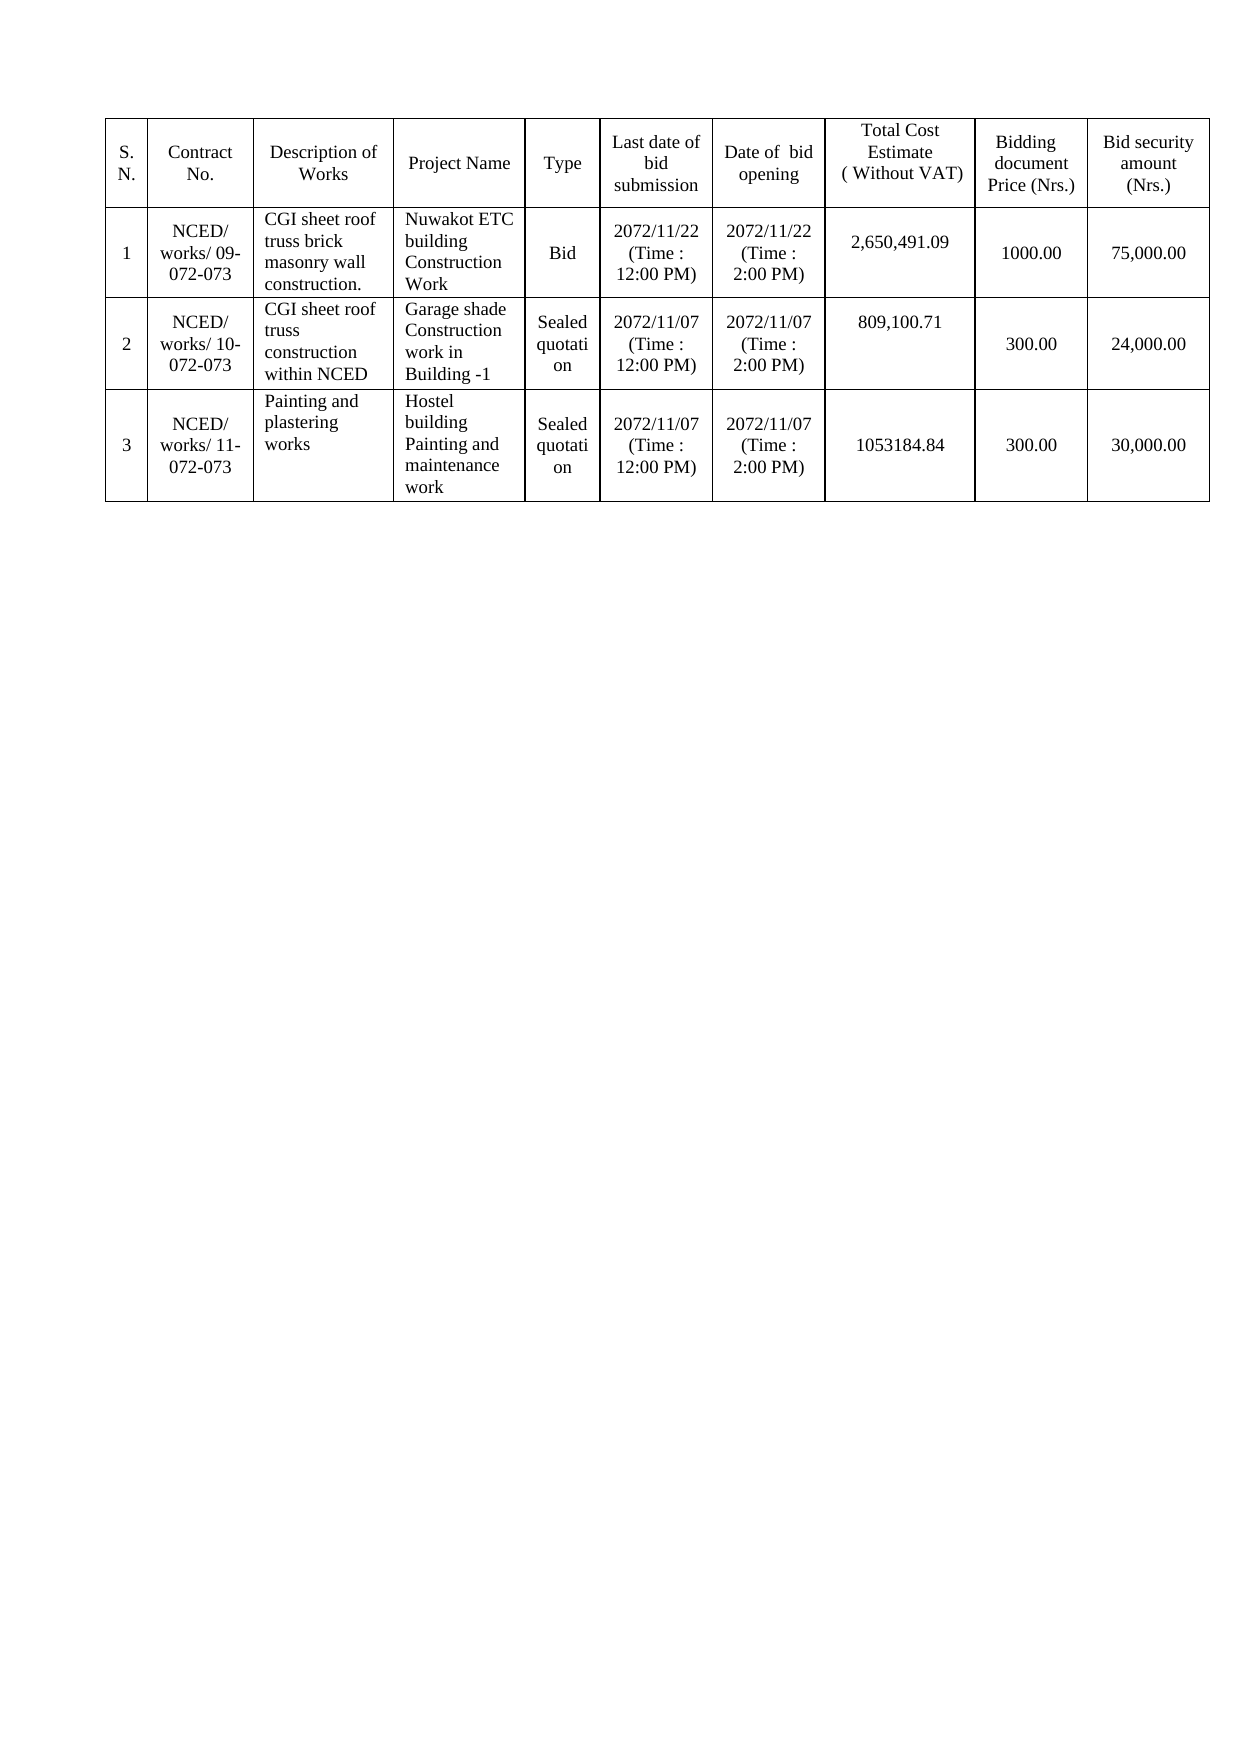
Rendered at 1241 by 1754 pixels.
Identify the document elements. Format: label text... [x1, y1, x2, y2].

table_cell 24,000.00 [1088, 298, 1209, 388]
table_cell 2072/11/07 (Time : 12:00 PM) [601, 298, 712, 388]
table_cell 3 [106, 390, 147, 501]
table_cell 75,000.00 [1088, 208, 1209, 297]
table_cell 2072/11/07 (Time : 2:00 PM) [713, 390, 824, 501]
table_cell 2072/11/07 (Time : 12:00 PM) [601, 390, 712, 501]
table_header Last date of bid submission [601, 119, 712, 207]
table_cell NCED/ works/ 09-072-073 [148, 208, 253, 297]
table_cell NCED/ works/ 10-072-073 [148, 298, 253, 388]
table_cell Sealed quotation [526, 298, 599, 388]
table_cell 1053184.84 [826, 390, 974, 501]
table_cell 1000.00 [976, 208, 1087, 297]
table_cell 2,650,491.09 [826, 208, 974, 297]
table_cell CGI sheet roof truss brick masonry wall construction. [254, 208, 393, 297]
table_header Total Cost Estimate ( Without VAT) [826, 119, 974, 207]
table_cell 1 [106, 208, 147, 297]
table_header Contract No. [148, 119, 253, 207]
table_header S.N. [106, 119, 147, 207]
table_cell Painting and plastering works [254, 390, 393, 501]
table_cell 30,000.00 [1088, 390, 1209, 501]
table_cell 2 [106, 298, 147, 388]
table_cell 2072/11/22 (Time : 2:00 PM) [713, 208, 824, 297]
table_cell Sealed quotation [526, 390, 599, 501]
table_header Bid security amount (Nrs.) [1088, 119, 1209, 207]
table_cell 2072/11/22 (Time : 12:00 PM) [601, 208, 712, 297]
table_header Description of Works [254, 119, 393, 207]
table_cell 2072/11/07 (Time : 2:00 PM) [713, 298, 824, 388]
table_header Date of bid opening [713, 119, 824, 207]
table_cell 300.00 [976, 390, 1087, 501]
table_cell Bid [526, 208, 599, 297]
table_cell Nuwakot ETC building Construction Work [394, 208, 524, 297]
table_header Bidding document Price (Nrs.) [976, 119, 1087, 207]
table_header Type [526, 119, 599, 207]
table_cell CGI sheet roof truss construction within NCED [254, 298, 393, 388]
table_cell Garage shade Construction work in Building -1 [394, 298, 524, 388]
table_cell Hostel building Painting and maintenance work [394, 390, 524, 501]
table_cell 809,100.71 [826, 298, 974, 388]
table_cell 300.00 [976, 298, 1087, 388]
table_cell NCED/ works/ 11-072-073 [148, 390, 253, 501]
table_header Project Name [394, 119, 524, 207]
